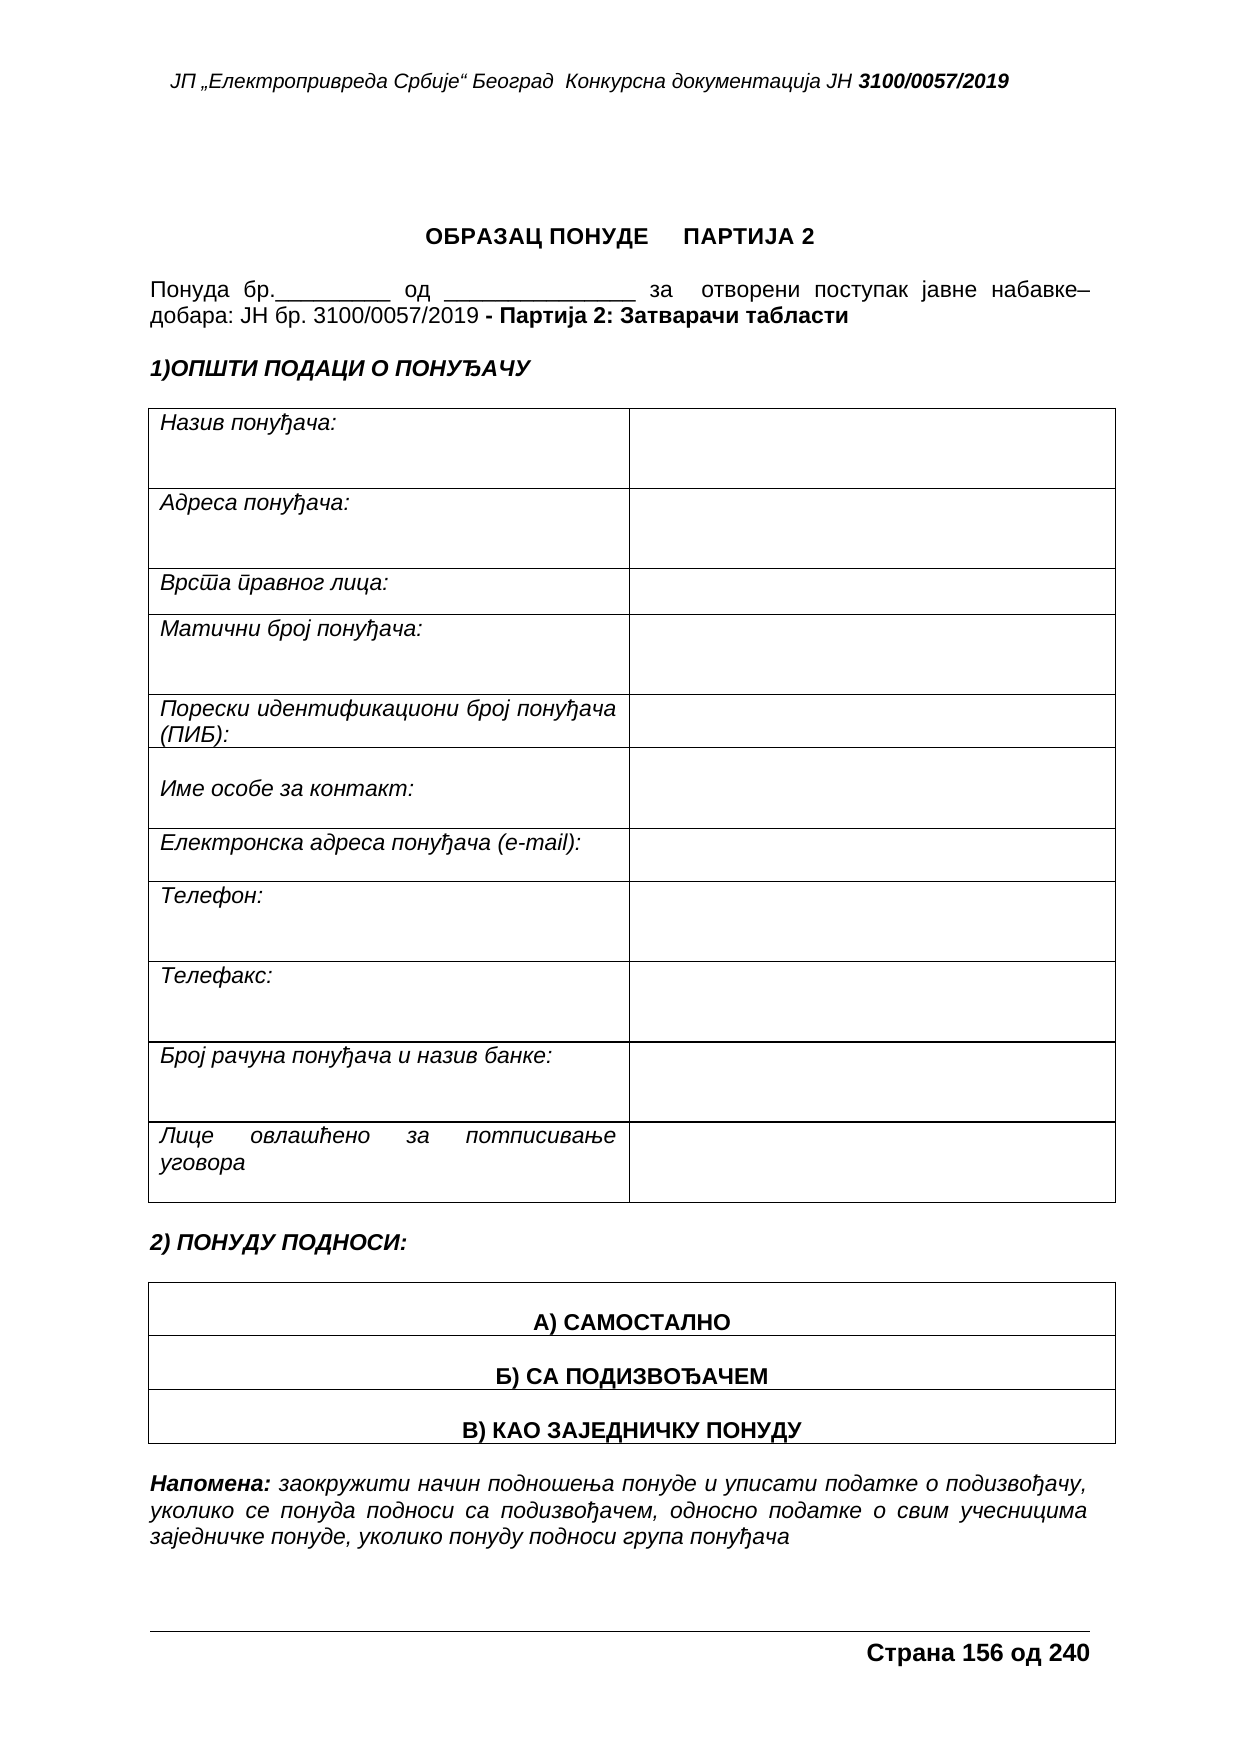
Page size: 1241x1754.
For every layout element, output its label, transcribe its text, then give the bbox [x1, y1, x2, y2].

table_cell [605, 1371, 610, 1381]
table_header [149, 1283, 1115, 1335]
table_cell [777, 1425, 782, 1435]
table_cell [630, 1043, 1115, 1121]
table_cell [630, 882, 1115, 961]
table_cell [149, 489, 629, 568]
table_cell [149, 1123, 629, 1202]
text Напомена: заокружити начин подношења понуде и уписати податке о подизвођачу, уколико се понуда подноси са подизвођачем, односно податке о свим учесницима заједничке понуде, уколико понуду подноси група понуђача [150, 1470, 1090, 1549]
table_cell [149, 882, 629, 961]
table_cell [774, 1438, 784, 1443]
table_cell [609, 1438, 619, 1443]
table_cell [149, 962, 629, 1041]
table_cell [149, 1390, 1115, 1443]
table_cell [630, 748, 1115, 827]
text ОБРАЗАЦ ПОНУДЕ ПАРТИЈА 2 [150, 223, 1090, 249]
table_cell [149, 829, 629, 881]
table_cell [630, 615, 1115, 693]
text Понуда бр._________ од _______________ за отворени поступак јавне набавке– добара: ЈН бр. 3100/0057/2019 - Партија 2: Затварачи табласти [150, 276, 1090, 328]
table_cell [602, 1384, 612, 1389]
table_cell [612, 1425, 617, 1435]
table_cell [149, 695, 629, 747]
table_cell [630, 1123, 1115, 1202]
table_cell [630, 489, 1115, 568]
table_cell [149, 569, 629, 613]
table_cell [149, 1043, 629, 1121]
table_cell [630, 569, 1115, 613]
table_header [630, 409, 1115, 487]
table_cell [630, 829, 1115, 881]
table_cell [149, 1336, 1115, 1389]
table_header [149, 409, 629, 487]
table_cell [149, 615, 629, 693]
text 1)ОПШТИ ПОДАЦИ О ПОНУЂАЧУ [150, 355, 1090, 381]
text 2) ПОНУДУ ПОДНОСИ: [150, 1229, 1090, 1255]
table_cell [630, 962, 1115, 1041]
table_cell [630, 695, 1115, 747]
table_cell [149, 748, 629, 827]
